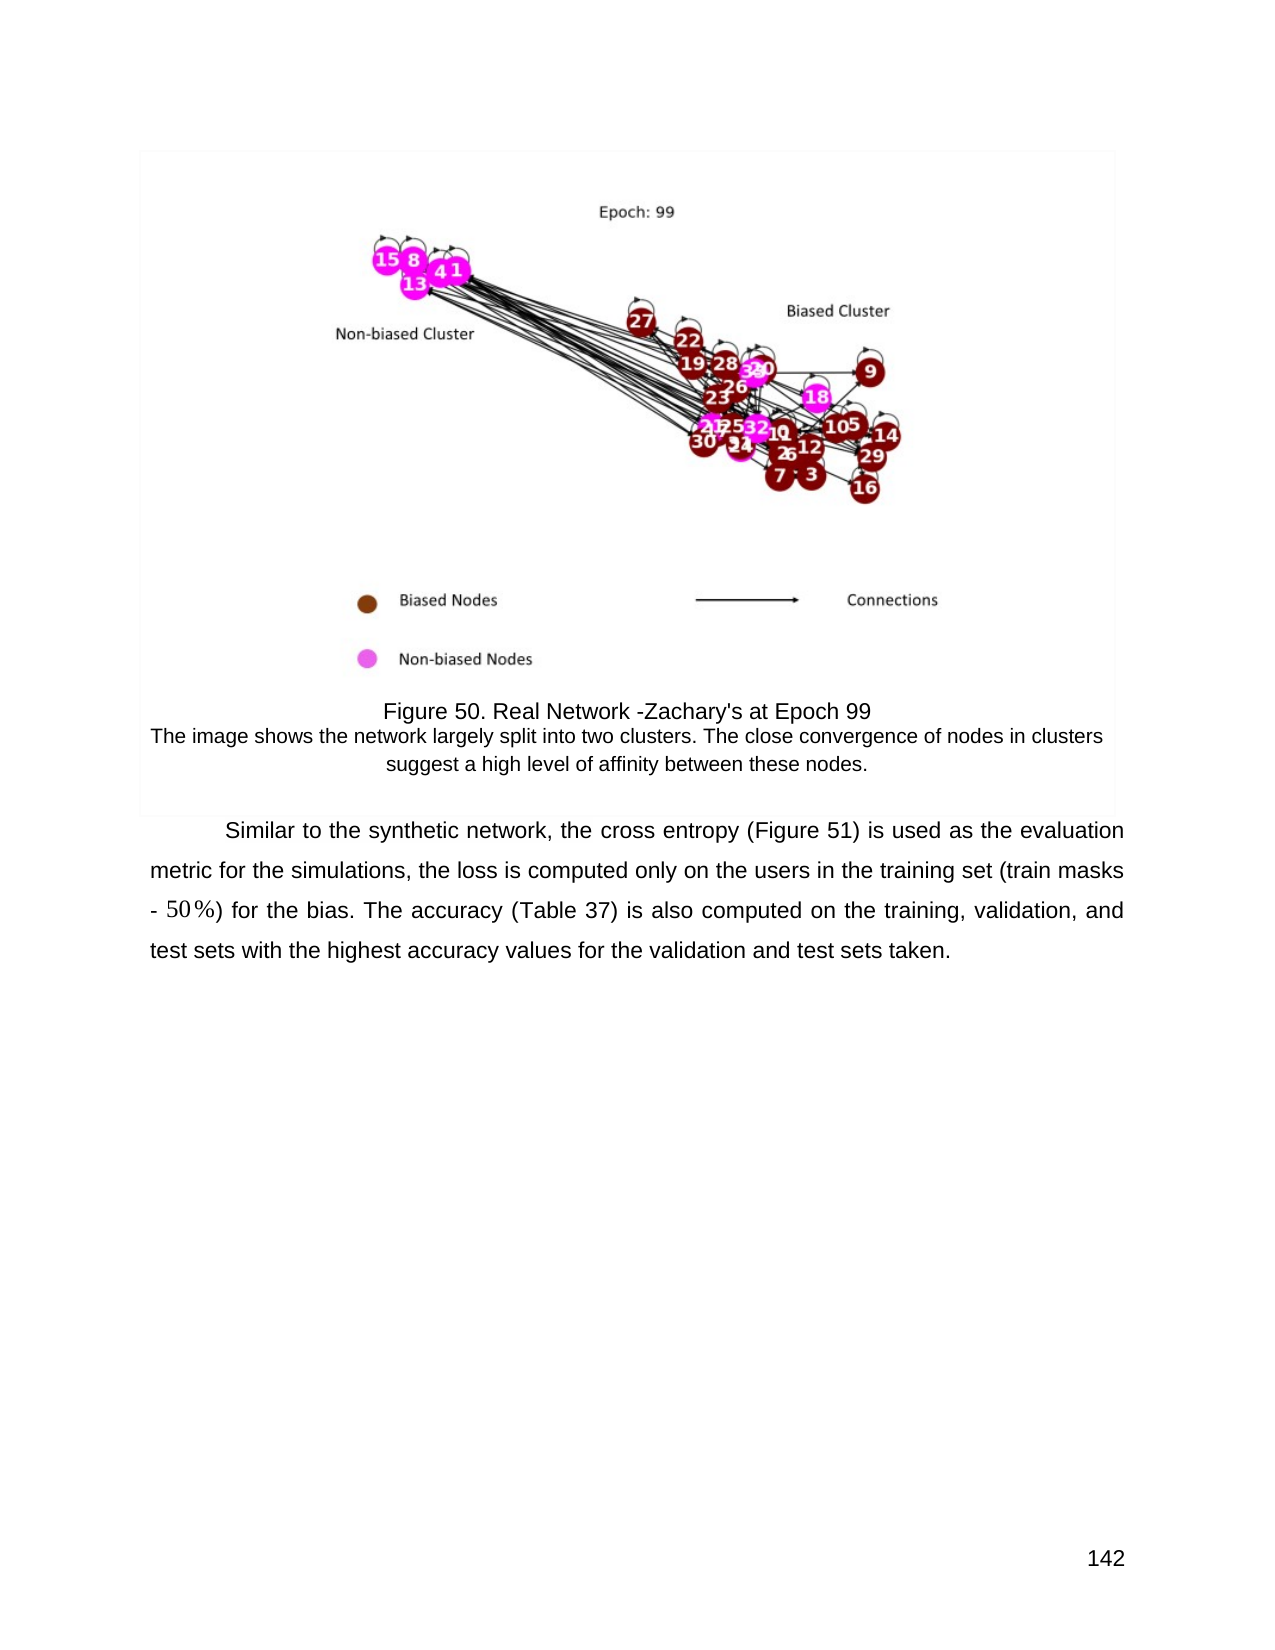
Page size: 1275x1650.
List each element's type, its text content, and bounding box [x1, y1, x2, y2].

text Similar to the synthetic network, the cross entropy (Figure 51) is used as the evaluation metric for the simulations, the loss is computed only on the users in the training set (train masks - ) for the bias. The accuracy (Table 37) is also computed on the training, validation, and test sets with the highest accuracy values for the validation and test sets taken. [150, 817, 1125, 857]
text Similar to the synthetic network, the cross entropy (Figure 51) is used as the evaluation metric for the simulations, the loss is computed only on the users in the training set (train masks - ) for the bias. The accuracy (Table 37) is also computed on the training, validation, and test sets with the highest accuracy values for the validation and test sets taken. [150, 883, 1125, 963]
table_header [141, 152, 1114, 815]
picture [150, 162, 1104, 698]
